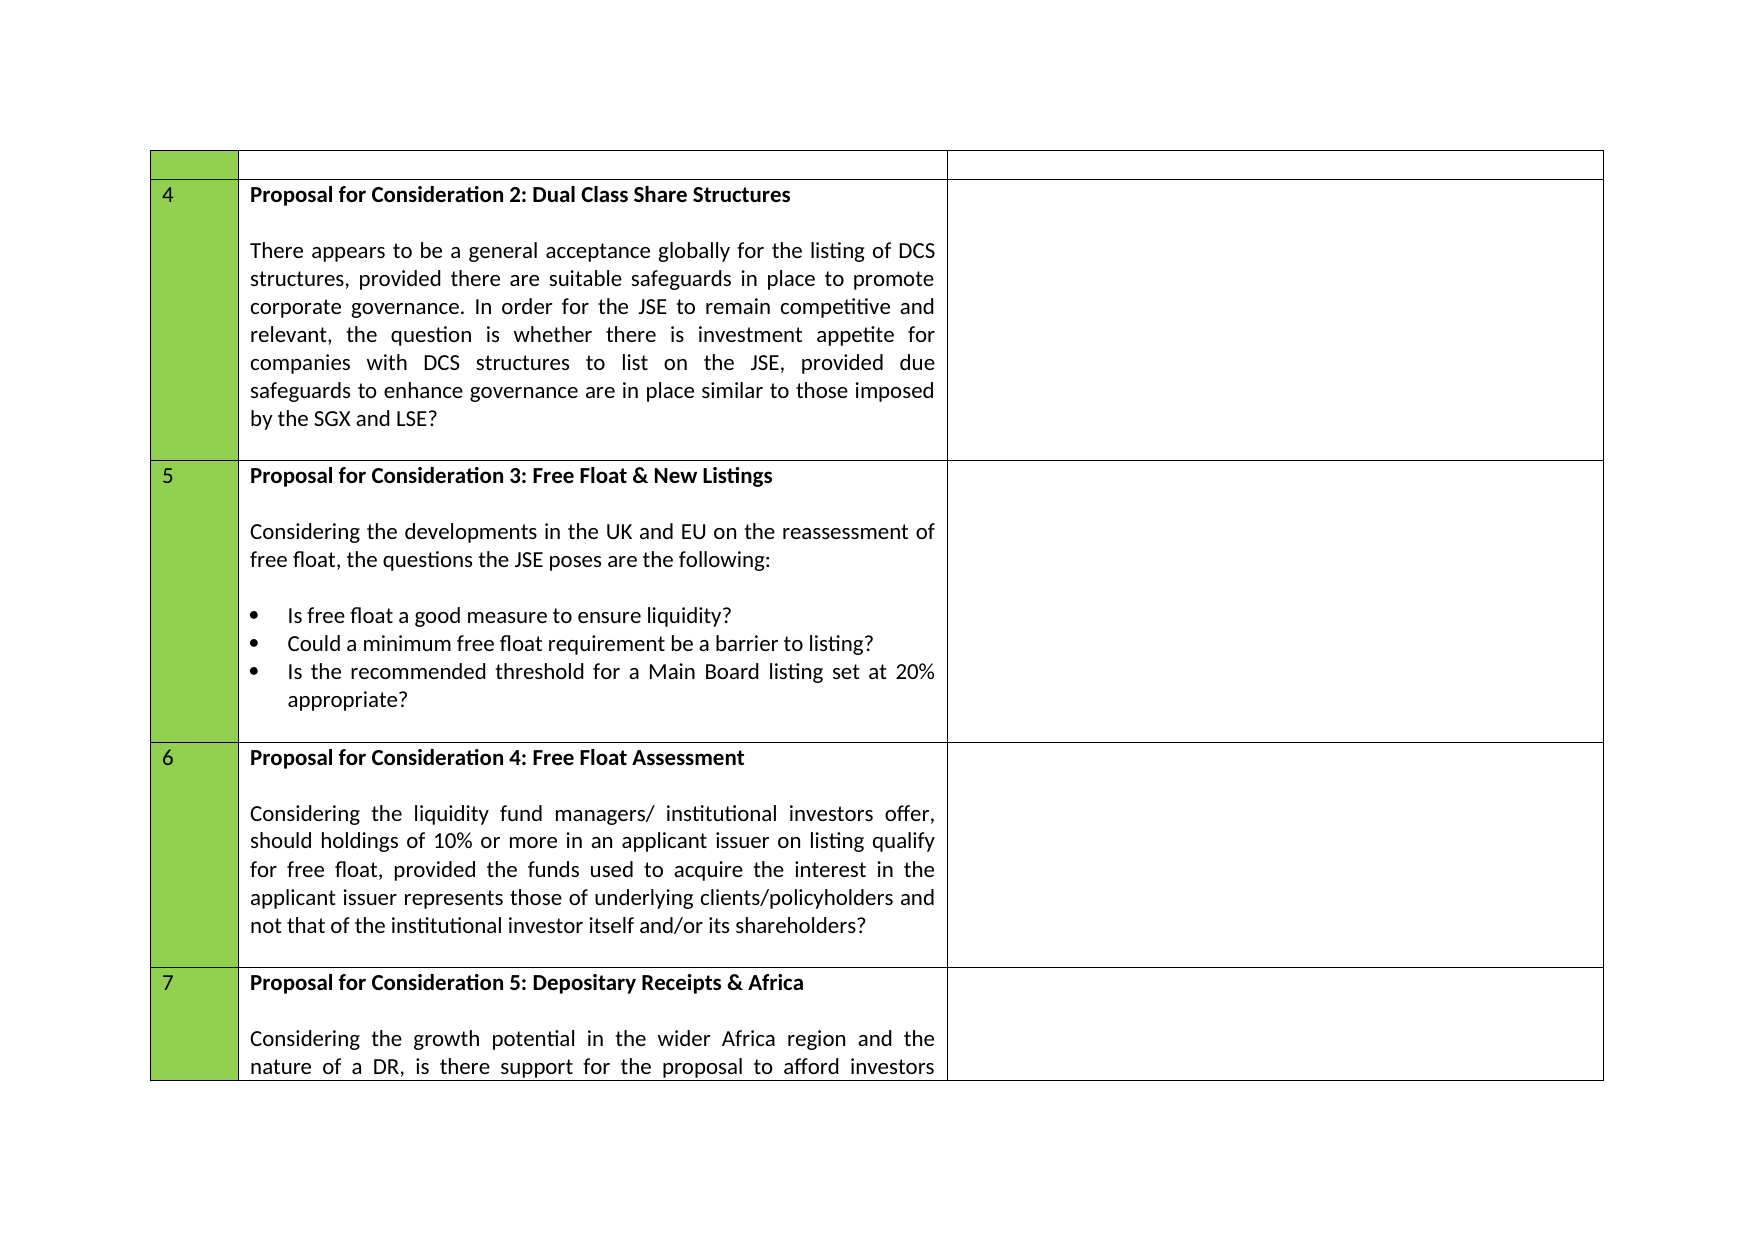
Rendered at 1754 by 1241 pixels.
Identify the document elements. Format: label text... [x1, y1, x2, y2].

table_cell Proposal for Consideration 3: Free Float & New Listings Considering the developments in the UK and EU on the reassessment of free float, the questions the JSE poses are the following: Is free float a good measure to ensure liquidity? Could a minimum free float requirement be a barrier to listing? Is the recommended threshold for a Main Board listing set at 20% appropriate? [239, 461, 947, 742]
table_cell [948, 151, 1603, 179]
table_cell 5 [151, 461, 238, 742]
table_cell 6 [151, 743, 238, 967]
table_cell [948, 743, 1603, 967]
table_cell [948, 968, 1603, 1080]
table_cell 7 [151, 968, 238, 1080]
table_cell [239, 968, 947, 1080]
table_cell Proposal for Consideration 4: Free Float Assessment Considering the liquidity fund managers/ institutional investors offer, should holdings of 10% or more in an applicant issuer on listing qualify for free float, provided the funds used to acquire the interest in the applicant issuer represents those of underlying clients/policyholders and not that of the institutional investor itself and/or its shareholders? [239, 743, 947, 967]
table_cell [948, 461, 1603, 742]
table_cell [239, 151, 947, 179]
table_cell [948, 180, 1603, 460]
table_cell 3 [151, 151, 238, 179]
table_cell 4 [151, 180, 238, 460]
table_cell Proposal for Consideration 2: Dual Class Share Structures There appears to be a general acceptance globally for the listing of DCS structures, provided there are suitable safeguards in place to promote corporate governance. In order for the JSE to remain competitive and relevant, the question is whether there is investment appetite for companies with DCS structures to list on the JSE, provided due safeguards to enhance governance are in place similar to those imposed by the SGX and LSE? [239, 180, 947, 460]
